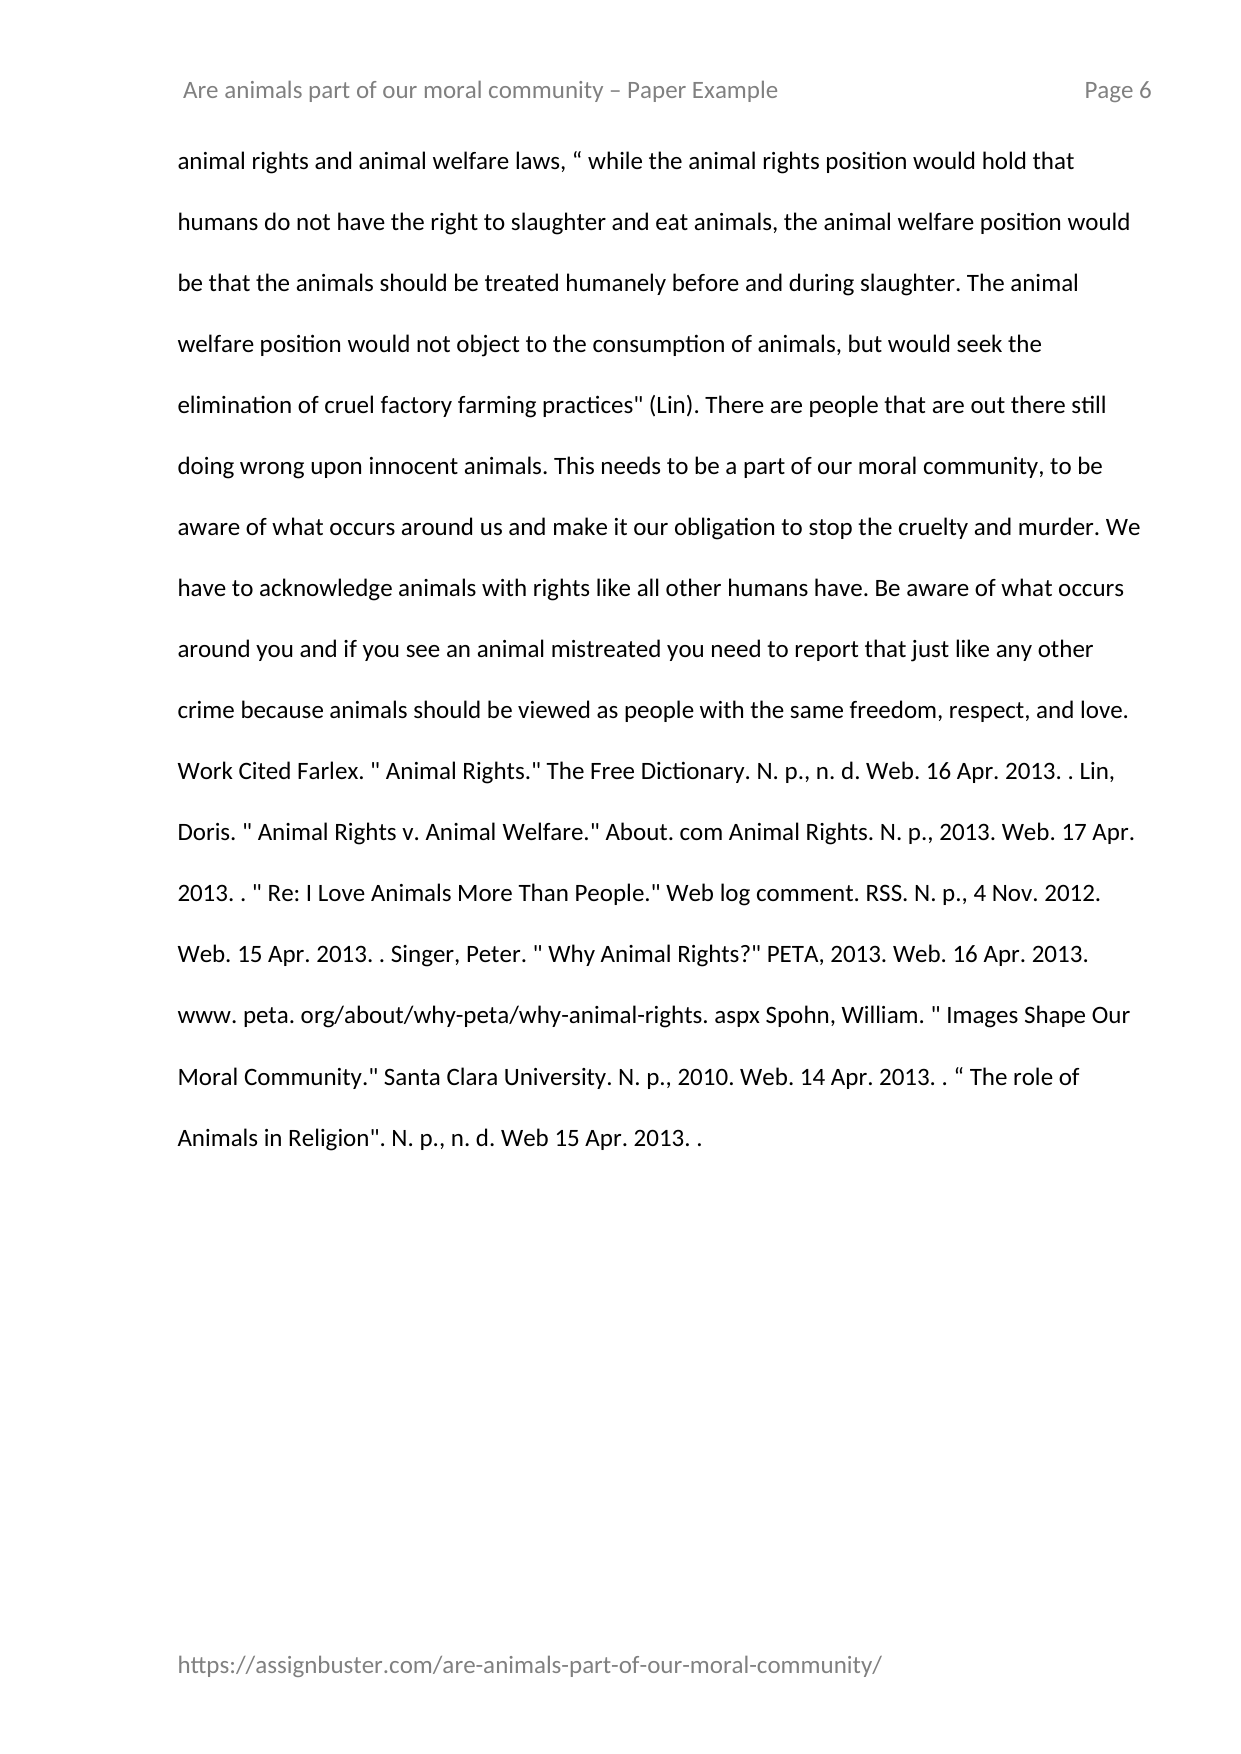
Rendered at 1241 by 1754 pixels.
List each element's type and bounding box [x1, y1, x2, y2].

text [177, 145, 1152, 1152]
